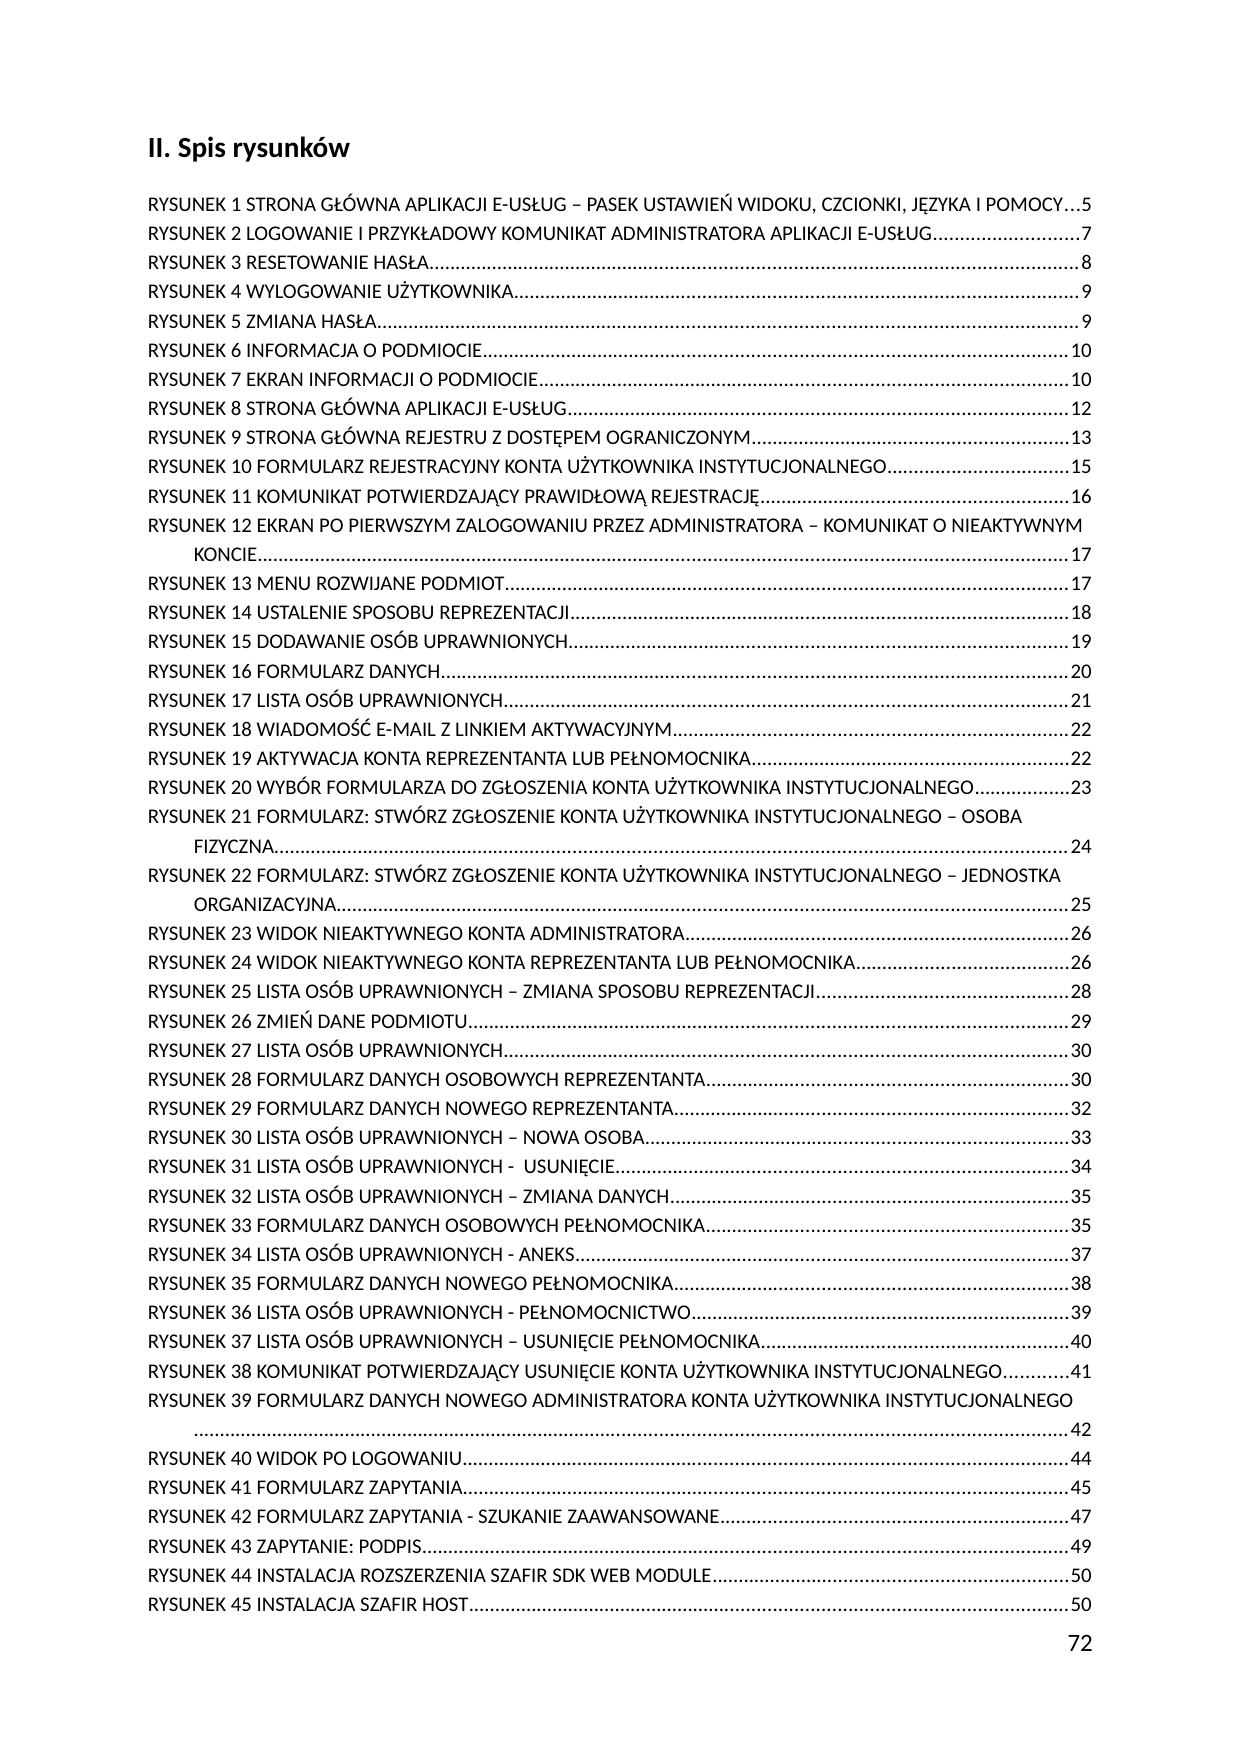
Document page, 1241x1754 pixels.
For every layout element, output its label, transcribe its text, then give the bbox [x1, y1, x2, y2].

text Rysunek 18 Wiadomość e-mail z linkiem aktywacyjnym 22 [148, 716, 1092, 742]
text Rysunek 26 Zmień dane podmiotu 29 [148, 1008, 1092, 1033]
text Rysunek 38 Komunikat potwierdzający usunięcie Konta użytkownika instytucjonalnego 41 [148, 1358, 1092, 1383]
text Rysunek 12 Ekran po pierwszym zalogowaniu przez administratora – komunikat o nieaktywnym koncie 17 [148, 512, 1092, 567]
text Rysunek 10 Formularz rejestracyjny konta użytkownika instytucjonalnego 15 [148, 454, 1092, 479]
text Rysunek 27 Lista osób uprawnionych 30 [148, 1037, 1092, 1062]
text Rysunek 14 Ustalenie sposobu reprezentacji 18 [148, 599, 1092, 625]
text Rysunek 23 Widok nieaktywnego konta Administratora 26 [148, 920, 1092, 946]
text Rysunek 16 Formularz danych 20 [148, 658, 1092, 683]
text Rysunek 28 Formularz danych osobowych Reprezentanta 30 [148, 1066, 1092, 1092]
text Rysunek 8 Strona główna Aplikacji e-usług 12 [148, 395, 1092, 421]
text Rysunek 1 Strona główna Aplikacji e-usług – pasek ustawień widoku, czcionki, języka i pomocy 5 [148, 191, 1092, 217]
text Rysunek 45 Instalacja SZAFIR HOST 50 [148, 1591, 1092, 1617]
text Rysunek 2 Logowanie i przykładowy komunikat administratora Aplikacji e-usług 7 [148, 220, 1092, 246]
text Rysunek 21 Formularz: Stwórz zgłoszenie konta użytkownika instytucjonalnego – osoba fizyczna 24 [148, 804, 1092, 858]
text Rysunek 34 Lista osób uprawnionych - aneks 37 [148, 1241, 1092, 1267]
text Rysunek 36 Lista osób uprawnionych - pełnomocnictwo 39 [148, 1299, 1092, 1325]
text Rysunek 37 Lista osób uprawnionych – usunięcie Pełnomocnika 40 [148, 1329, 1092, 1354]
text Rysunek 7 Ekran informacji o podmiocie 10 [148, 366, 1092, 392]
text Rysunek 32 Lista osób uprawnionych – zmiana danych 35 [148, 1183, 1092, 1208]
text Rysunek 9 Strona główna Rejestru z dostępem ograniczonym 13 [148, 424, 1092, 450]
text Rysunek 3 Resetowanie hasła 8 [148, 249, 1092, 275]
text Rysunek 42 Formularz zapytania - szukanie zaawansowane 47 [148, 1504, 1092, 1529]
text Rysunek 39 Formularz danych nowego Administratora konta użytkownika instytucjonalnego 42 [148, 1387, 1092, 1442]
text Rysunek 29 Formularz danych nowego Reprezentanta 32 [148, 1095, 1092, 1121]
text II. Spis rysunków [148, 129, 1092, 165]
text Rysunek 17 Lista osób uprawnionych 21 [148, 687, 1092, 712]
text Rysunek 44 Instalacja rozszerzenia SZAFIR SDK WEB MODULE 50 [148, 1562, 1092, 1587]
text Rysunek 20 Wybór formularza do zgłoszenia konta użytkownika instytucjonalnego 23 [148, 774, 1092, 800]
text Rysunek 43 Zapytanie: podpis 49 [148, 1533, 1092, 1558]
text Rysunek 4 Wylogowanie użytkownika 9 [148, 279, 1092, 304]
text Rysunek 11 Komunikat potwierdzający prawidłową rejestrację 16 [148, 483, 1092, 508]
text Rysunek 22 Formularz: Stwórz zgłoszenie konta użytkownika instytucjonalnego – jednostka organizacyjna 25 [148, 862, 1092, 917]
text Rysunek 13 Menu rozwijane Podmiot 17 [148, 570, 1092, 596]
text Rysunek 40 Widok po logowaniu 44 [148, 1445, 1092, 1471]
text Rysunek 19 Aktywacja konta Reprezentanta lub Pełnomocnika 22 [148, 745, 1092, 771]
text Rysunek 33 Formularz danych osobowych Pełnomocnika 35 [148, 1212, 1092, 1237]
text Rysunek 25 Lista osób uprawnionych – Zmiana sposobu reprezentacji 28 [148, 979, 1092, 1004]
text Rysunek 6 Informacja o podmiocie 10 [148, 337, 1092, 362]
text Rysunek 24 Widok nieaktywnego konta Reprezentanta lub Pełnomocnika 26 [148, 949, 1092, 975]
text Rysunek 15 Dodawanie osób uprawnionych 19 [148, 629, 1092, 654]
text Rysunek 41 Formularz zapytania 45 [148, 1474, 1092, 1500]
text Rysunek 30 Lista osób uprawnionych – nowa osoba 33 [148, 1124, 1092, 1150]
text Rysunek 5 Zmiana hasła 9 [148, 308, 1092, 333]
text Rysunek 31 Lista osób uprawnionych - usunięcie 34 [148, 1154, 1092, 1179]
text Rysunek 35 Formularz danych nowego Pełnomocnika 38 [148, 1270, 1092, 1296]
